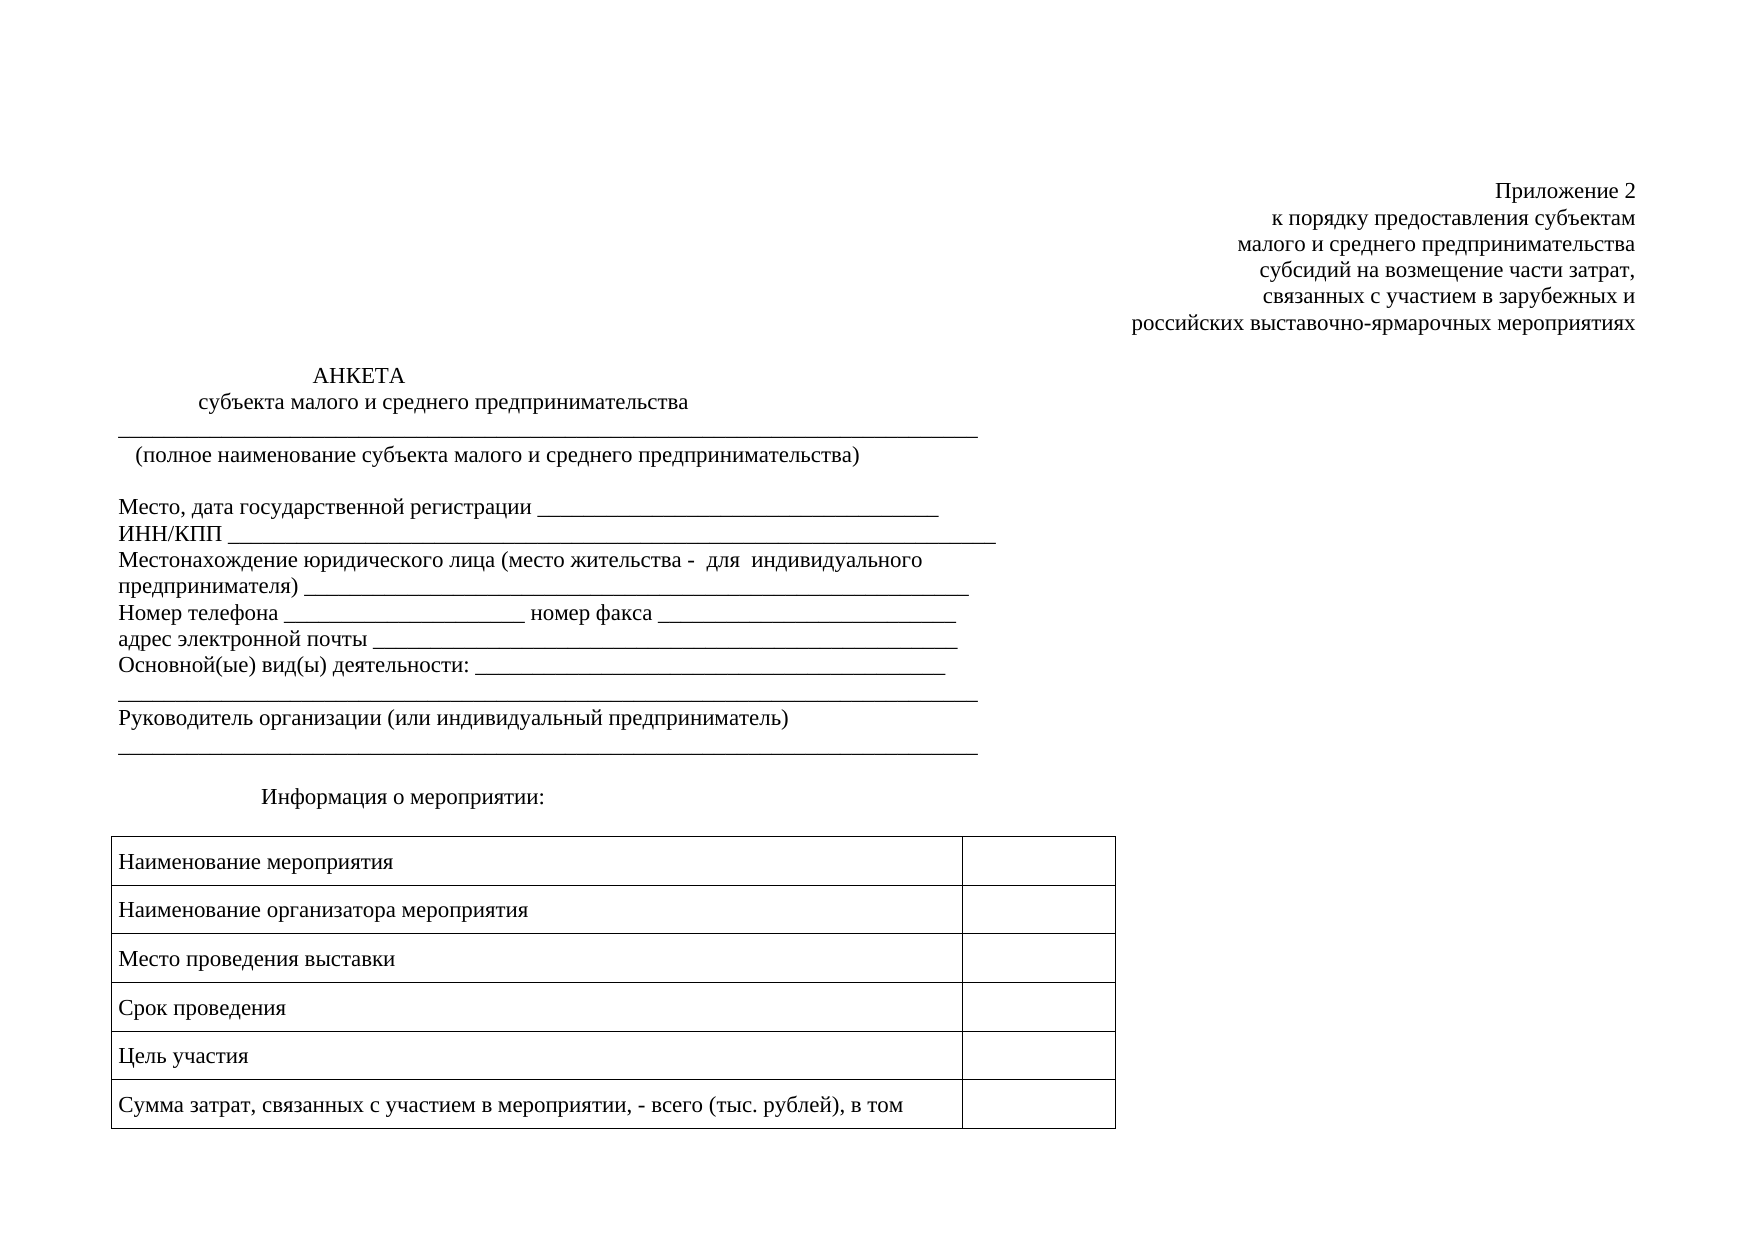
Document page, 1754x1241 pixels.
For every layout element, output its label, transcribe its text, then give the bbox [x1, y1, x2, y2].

text ___________________________________________________________________________ [118, 678, 1636, 704]
table_cell Место проведения выставки [112, 934, 962, 982]
table_header [963, 837, 1115, 885]
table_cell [112, 1080, 962, 1128]
text Место, дата государственной регистрации ___________________________________ [118, 493, 1636, 520]
table_cell [963, 983, 1115, 1031]
text (полное наименование субъекта малого и среднего предпринимательства) [118, 441, 1636, 467]
table_cell [963, 1032, 1115, 1079]
text Информация о мероприятии: [118, 783, 1636, 810]
text адрес электронной почты ___________________________________________________ [118, 625, 1636, 652]
text субъекта малого и среднего предпринимательства [118, 388, 1636, 414]
text предпринимателя) __________________________________________________________ [118, 572, 1636, 599]
table_cell Наименование организатора мероприятия [112, 886, 962, 933]
text Местонахождение юридического лица (место жительства - для индивидуального [118, 546, 1636, 572]
text к порядку предоставления субъектам [118, 203, 1636, 230]
table_cell [963, 1080, 1115, 1128]
text Основной(ые) вид(ы) деятельности: _________________________________________ [118, 652, 1636, 678]
table_cell Срок проведения [112, 983, 962, 1031]
text Приложение 2 [118, 177, 1636, 203]
table_cell [963, 886, 1115, 933]
text субсидий на возмещение части затрат, [118, 256, 1636, 283]
table_header Наименование мероприятия [112, 837, 962, 885]
text связанных с участием в зарубежных и [118, 283, 1636, 309]
text российских выставочно-ярмарочных мероприятиях [118, 309, 1636, 335]
table_cell [963, 934, 1115, 982]
text Номер телефона _____________________ номер факса __________________________ [118, 599, 1636, 625]
text АНКЕТА [118, 362, 1636, 388]
text ИНН/КПП ___________________________________________________________________ [118, 520, 1636, 546]
text малого и среднего предпринимательства [118, 230, 1636, 256]
text ___________________________________________________________________________ [118, 731, 1636, 757]
table_cell Цель участия [112, 1032, 962, 1079]
text ___________________________________________________________________________ [118, 414, 1636, 441]
text Руководитель организации (или индивидуальный предприниматель) [118, 704, 1636, 731]
